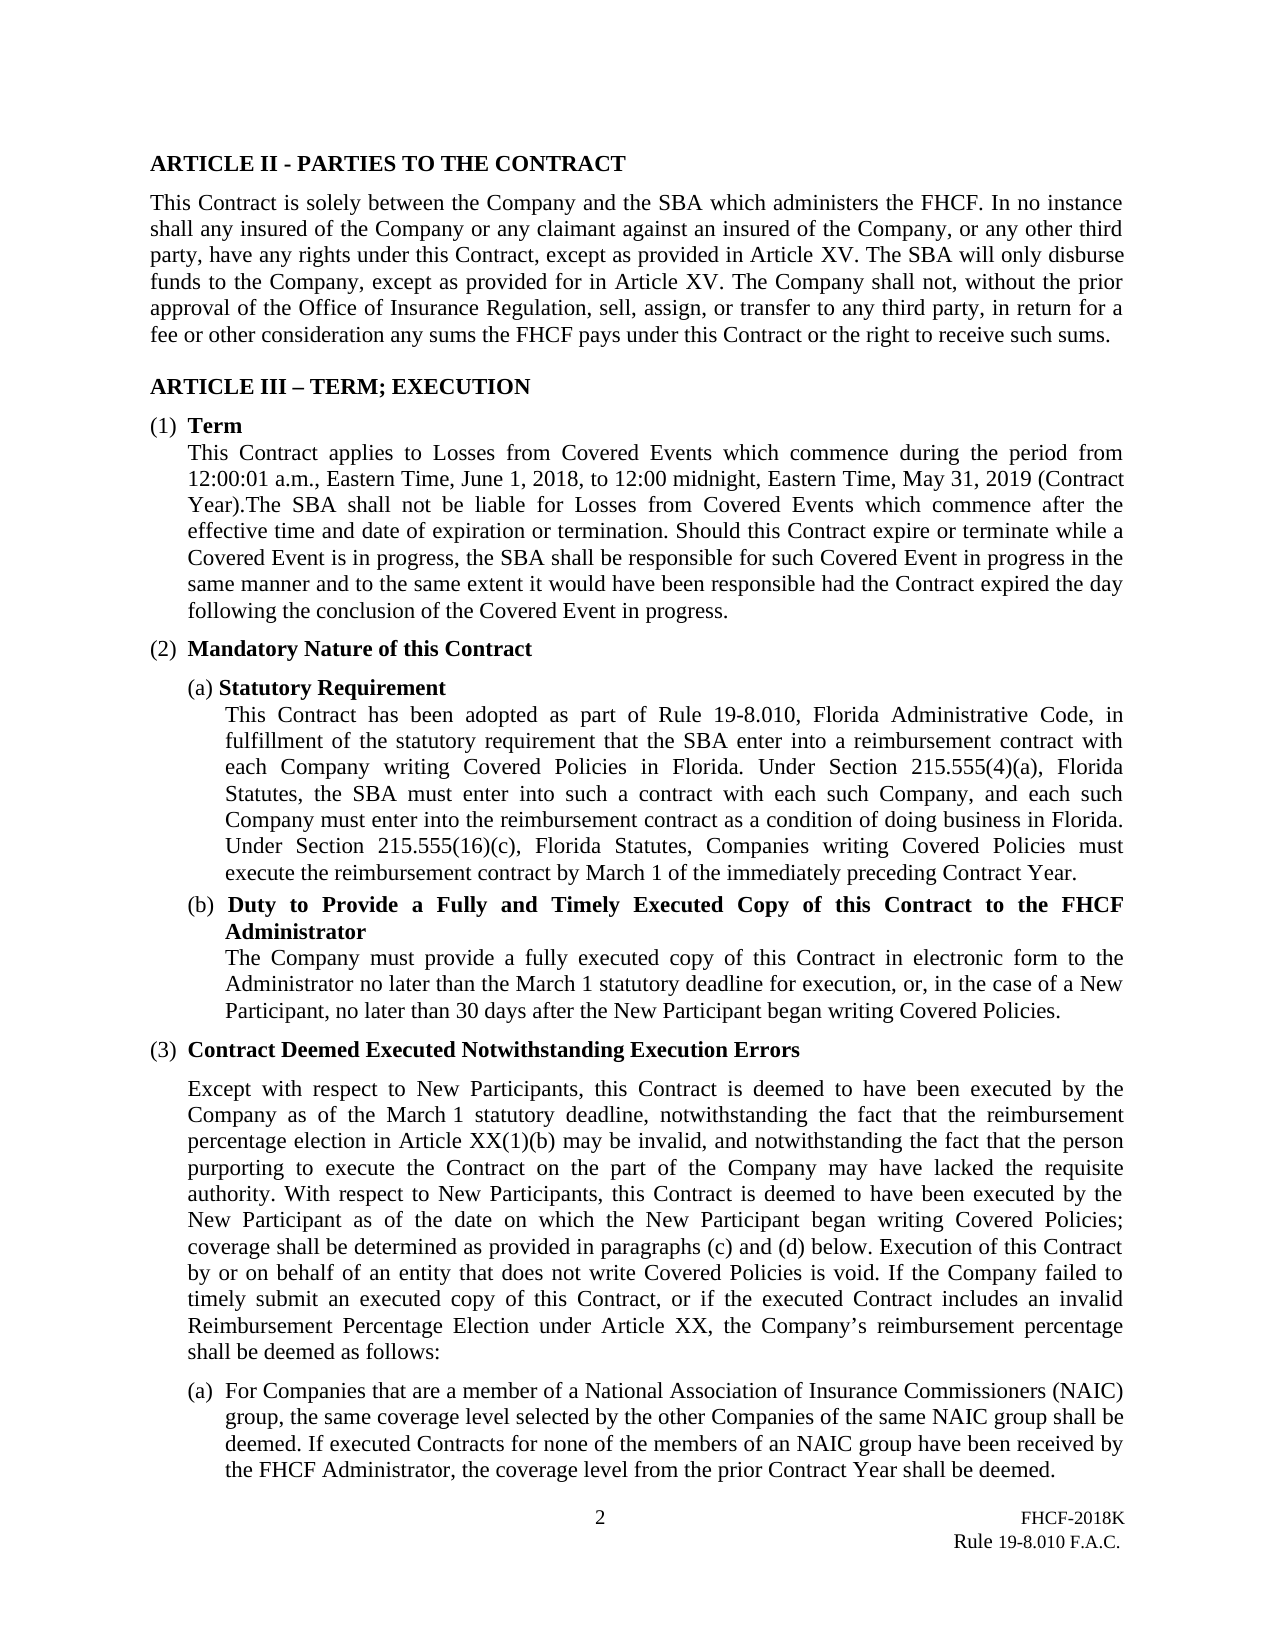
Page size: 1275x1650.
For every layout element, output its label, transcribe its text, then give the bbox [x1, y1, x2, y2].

text (b) Duty to Provide a Fully and Timely Executed Copy of this Contract to the FHCF Administrator [187, 891, 1125, 944]
text ARTICLE II - PARTIES TO THE CONTRACT [150, 150, 1125, 176]
text (a) For Companies that are a member of a National Association of Insurance Commissioners (NAIC) group, the same coverage level selected by the other Companies of the same NAIC group shall be deemed. If executed Contracts for none of the members of an NAIC group have been received by the FHCF Administrator, the coverage level from the prior Contract Year shall be deemed. [187, 1377, 1125, 1482]
text This Contract is solely between the Company and the SBA which administers the FHCF. In no instance shall any insured of the Company or any claimant against an insured of the Company, or any other third party, have any rights under this Contract, except as provided in Article XV. The SBA will only disburse funds to the Company, except as provided for in Article XV. The Company shall not, without the prior approval of the Office of Insurance Regulation, sell, assign, or transfer to any third party, in return for a fee or other consideration any sums the FHCF pays under this Contract or the right to receive such sums. [150, 189, 1125, 347]
list Contract Deemed Executed Notwithstanding Execution Errors [150, 1036, 1125, 1062]
text Except with respect to New Participants, this Contract is deemed to have been executed by the Company as of the March 1 statutory deadline, notwithstanding the fact that the reimbursement percentage election in Article XX(1)(b) may be invalid, and notwithstanding the fact that the person purporting to execute the Contract on the part of the Company may have lacked the requisite authority. With respect to New Participants, this Contract is deemed to have been executed by the New Participant as of the date on which the New Participant began writing Covered Policies; coverage shall be determined as provided in paragraphs (c) and (d) below. Execution of this Contract by or on behalf of an entity that does not write Covered Policies is void. If the Company failed to timely submit an executed copy of this Contract, or if the executed Contract includes an invalid Reimbursement Percentage Election under Article XX, the Company’s reimbursement percentage shall be deemed as follows: [187, 1074, 1125, 1364]
text This Contract has been adopted as part of Rule 19-8.010, Florida Administrative Code, in fulfillment of the statutory requirement that the SBA enter into a reimbursement contract with each Company writing Covered Policies in Florida. Under Section 215.555(4)(a), Florida Statutes, the SBA must enter into such a contract with each such Company, and each such Company must enter into the reimbursement contract as a condition of doing business in Florida. Under Section 215.555(16)(c), Florida Statutes, Companies writing Covered Policies must execute the reimbursement contract by March 1 of the immediately preceding Contract Year. [225, 701, 1125, 885]
text (a) Statutory Requirement [187, 674, 1125, 701]
text The Company must provide a fully executed copy of this Contract in electronic form to the Administrator no later than the March 1 statutory deadline for execution, or, in the case of a New Participant, no later than 30 days after the New Participant began writing Covered Policies. [225, 944, 1125, 1023]
text This Contract applies to Losses from Covered Events which commence during the period from 12:00:01 a.m., Eastern Time, June 1, 2018, to 12:00 midnight, Eastern Time, May 31, 2019 (Contract Year).The SBA shall not be liable for Losses from Covered Events which commence after the effective time and date of expiration or termination. Should this Contract expire or terminate while a Covered Event is in progress, the SBA shall be responsible for such Covered Event in progress in the same manner and to the same extent it would have been responsible had the Contract expired the day following the conclusion of the Covered Event in progress. [187, 438, 1125, 623]
list Mandatory Nature of this Contract [150, 636, 1125, 662]
list Term [150, 412, 1125, 438]
text ARTICLE III – TERM; EXECUTION [150, 373, 1125, 400]
